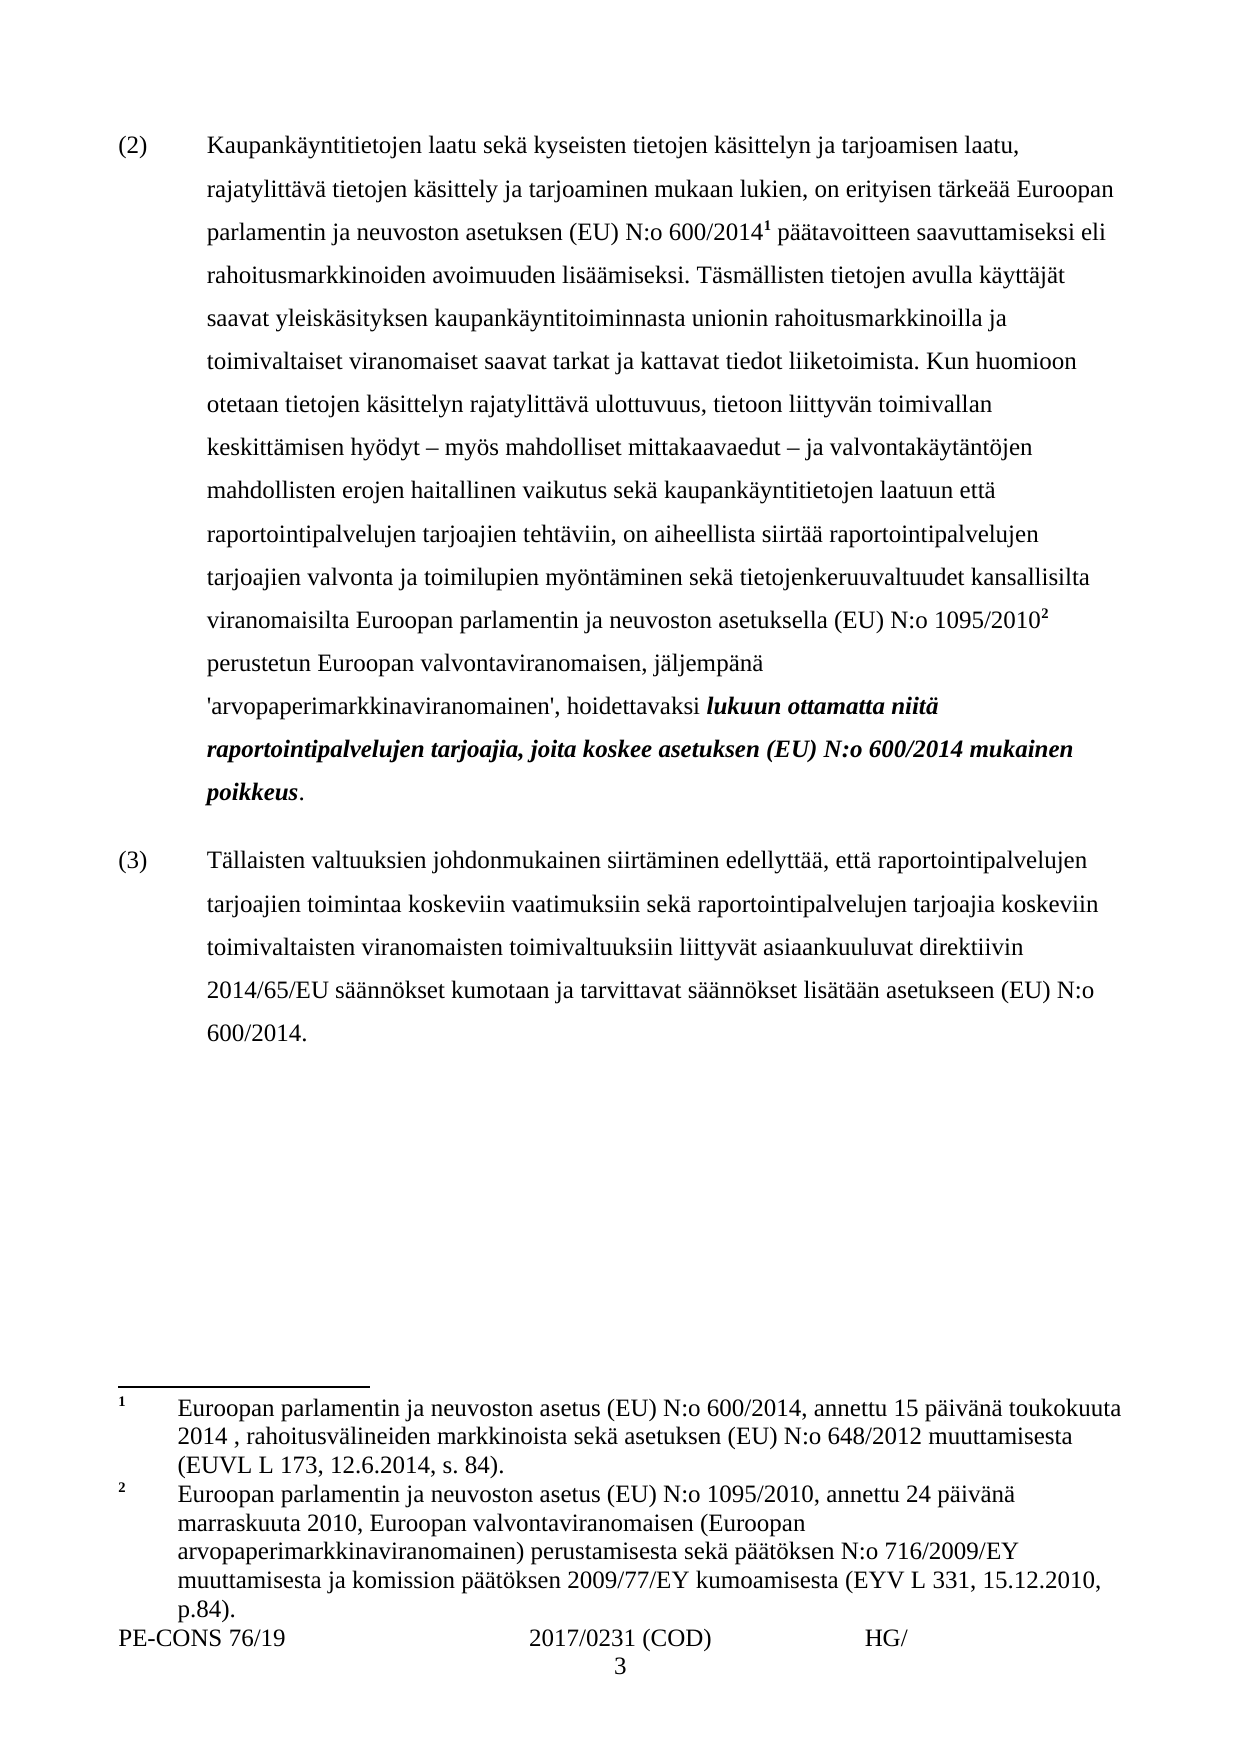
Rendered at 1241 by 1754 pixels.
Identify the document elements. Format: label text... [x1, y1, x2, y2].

text (2) Kaupankäyntitietojen laatu sekä kyseisten tietojen käsittelyn ja tarjoamisen laatu, rajatylittävä tietojen käsittely ja tarjoaminen mukaan lukien, on erityisen tärkeää Euroopan parlamentin ja neuvoston asetuksen (EU) N:o 600/2014 päätavoitteen saavuttamiseksi eli rahoitusmarkkinoiden avoimuuden lisäämiseksi. Täsmällisten tietojen avulla käyttäjät saavat yleiskäsityksen kaupankäyntitoiminnasta unionin rahoitusmarkkinoilla ja toimivaltaiset viranomaiset saavat tarkat ja kattavat tiedot liiketoimista. Kun huomioon otetaan tietojen käsittelyn rajatylittävä ulottuvuus, tietoon liittyvän toimivallan keskittämisen hyödyt – myös mahdolliset mittakaavaedut – ja valvontakäytäntöjen mahdollisten erojen haitallinen vaikutus sekä kaupankäyntitietojen laatuun että raportointipalvelujen tarjoajien tehtäviin, on aiheellista siirtää raportointipalvelujen tarjoajien valvonta ja toimilupien myöntäminen sekä tietojenkeruuvaltuudet kansallisilta viranomaisilta Euroopan parlamentin ja neuvoston asetuksella (EU) N:o 1095/2010 perustetun Euroopan valvontaviranomaisen, jäljempänä 'arvopaperimarkkinaviranomainen', hoidettavaksi lukuun ottamatta niitä raportointipalvelujen tarjoajia, joita koskee asetuksen (EU) N:o 600/2014 mukainen poikkeus. [118, 131, 1122, 806]
text (3) Tällaisten valtuuksien johdonmukainen siirtäminen edellyttää, että raportointipalvelujen tarjoajien toimintaa koskeviin vaatimuksiin sekä raportointipalvelujen tarjoajia koskeviin toimivaltaisten viranomaisten toimivaltuuksiin liittyvät asiaankuuluvat direktiivin 2014/65/EU säännökset kumotaan ja tarvittavat säännökset lisätään asetukseen (EU) N:o 600/2014. [118, 846, 1122, 1047]
